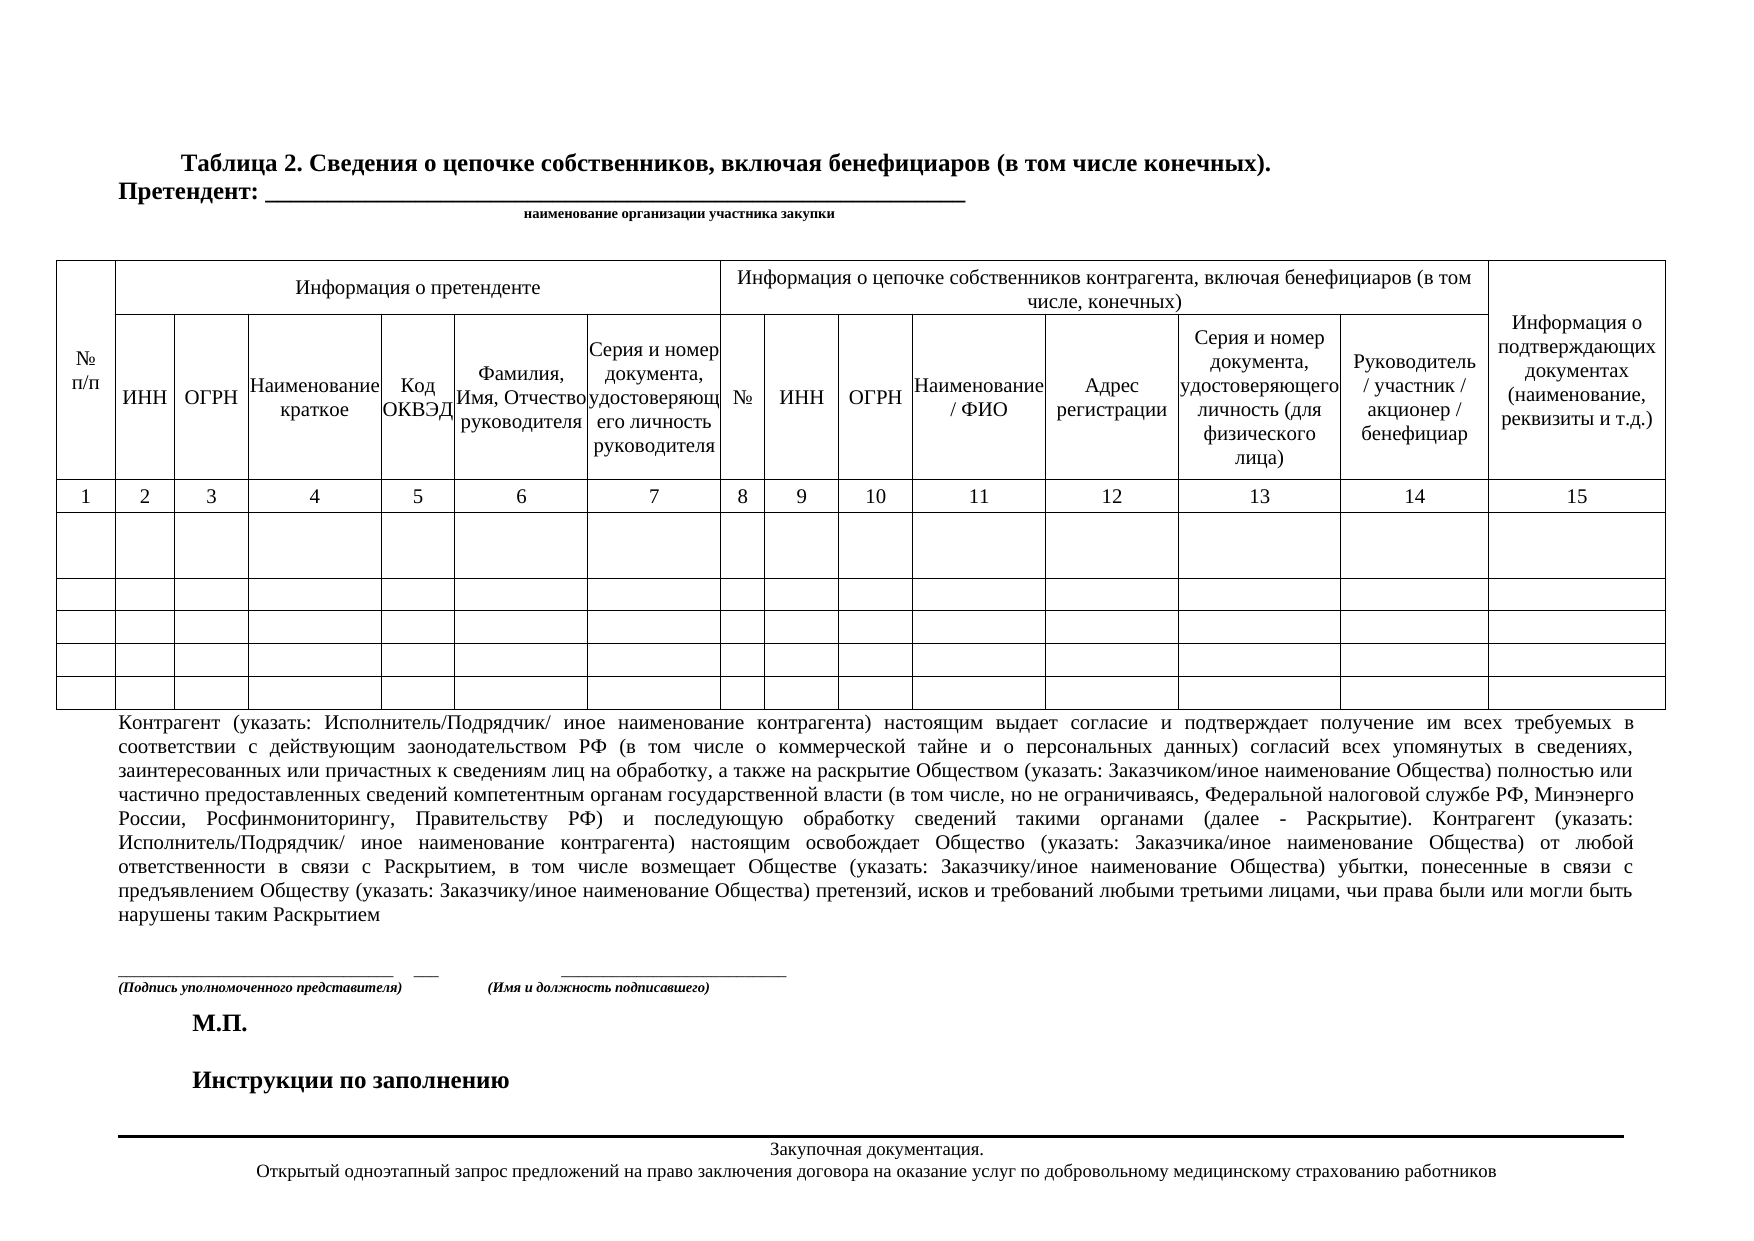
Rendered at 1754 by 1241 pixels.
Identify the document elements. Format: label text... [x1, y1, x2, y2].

table_cell [455, 677, 587, 709]
text Контрагент (указать: Исполнитель/Подрядчик/ иное наименование контрагента) настоящим выдает согласие и подтверждает получение им всех требуемых в соответствии с действующим заонодательством РФ (в том числе о коммерческой тайне и о персональных данных) согласий всех упомянутых в сведениях, заинтересованных или причастных к сведениям лиц на обработку, а также на раскрытие Обществом (указать: Заказчиком/иное наименование Общества) полностью или частично предоставленных сведений компетентным органам государственной власти (в том числе, но не ограничиваясь, Федеральной налоговой службе РФ, Минэнерго России, Росфинмониторингу, Правительству РФ) и последующую обработку сведений такими органами (далее - Раскрытие). Контрагент (указать: Исполнитель/Подрядчик/ иное наименование контрагента) настоящим освобождает Общество (указать: Заказчика/иное наименование Общества) от любой ответственности в связи с Раскрытием, в том числе возмещает Обществe (указать: Заказчику/иное наименование Общества) убытки, понесенные в связи с предъявлением Обществу (указать: Заказчику/иное наименование Общества) претензий, исков и требований любыми третьими лицами, чьи права были или могли быть нарушены таким Раскрытием [118, 710, 1636, 926]
table_cell [249, 611, 381, 643]
table_cell [1489, 513, 1665, 577]
table_cell [382, 611, 454, 643]
table_cell [455, 644, 587, 676]
table_cell 8 [721, 480, 764, 512]
table_cell [721, 644, 764, 676]
text _________________________________ ___ ___________________________ [118, 960, 1636, 979]
table_cell [1179, 513, 1340, 577]
table_cell [839, 579, 912, 610]
table_cell 4 [249, 480, 381, 512]
table_cell [1341, 611, 1488, 643]
table_cell [839, 611, 912, 643]
table_cell [116, 579, 174, 610]
table_cell [116, 644, 174, 676]
table_cell [455, 513, 587, 577]
table_cell [1046, 644, 1178, 676]
table_cell Наименование / ФИО [913, 315, 1045, 479]
table_cell [1046, 513, 1178, 577]
table_cell [765, 513, 838, 577]
table_cell [1489, 611, 1665, 643]
table_cell [57, 677, 115, 709]
table_cell [1046, 579, 1178, 610]
text (Подпись уполномоченного представителя) (Имя и должность подписавшего) [118, 979, 1636, 1008]
table_cell [721, 611, 764, 643]
table_cell 15 [1489, 480, 1665, 512]
table_cell [57, 579, 115, 610]
text Инструкции по заполнению [118, 1065, 1636, 1094]
table_cell [1341, 579, 1488, 610]
table_cell [249, 644, 381, 676]
table_cell [1489, 644, 1665, 676]
table_cell 10 [839, 480, 912, 512]
table_cell 6 [455, 480, 587, 512]
table_cell [1489, 579, 1665, 610]
table_cell [382, 644, 454, 676]
table_cell [175, 611, 248, 643]
table_cell [1341, 677, 1488, 709]
table_cell [1341, 513, 1488, 577]
table_cell 1 [57, 480, 115, 512]
text Претендент: ________________________________________________________ [118, 176, 1636, 205]
table_cell [765, 677, 838, 709]
table_cell [455, 579, 587, 610]
table_cell 5 [382, 480, 454, 512]
table_cell [175, 579, 248, 610]
table_cell ОГРН [175, 315, 248, 479]
table_cell [57, 644, 115, 676]
table_cell 2 [116, 480, 174, 512]
table_cell [1341, 644, 1488, 676]
table_cell [382, 513, 454, 577]
table_cell [913, 644, 1045, 676]
table_cell [1179, 677, 1340, 709]
table_cell [913, 611, 1045, 643]
table_cell [721, 513, 764, 577]
table_cell 11 [913, 480, 1045, 512]
table_cell [721, 579, 764, 610]
table_cell [249, 513, 381, 577]
table_cell [249, 677, 381, 709]
table_cell Код ОКВЭД [382, 315, 454, 479]
table_cell 12 [1046, 480, 1178, 512]
table_cell [839, 644, 912, 676]
table_cell Руководитель / участник / акционер / бенефициар [1341, 315, 1488, 479]
table_cell ОГРН [839, 315, 912, 479]
text Таблица 2. Сведения о цепочке собственников, включая бенефициаров (в том числе конечных). [181, 148, 1636, 176]
table_header Информация о цепочке собственников контрагента, включая бенефициаров (в том числе, конечных) [721, 261, 1488, 313]
table_cell [1489, 677, 1665, 709]
table_cell Адрес регистрации [1046, 315, 1178, 479]
table_cell [913, 677, 1045, 709]
table_cell [1046, 677, 1178, 709]
table_cell [382, 677, 454, 709]
table_cell Наименование краткое [249, 315, 381, 479]
table_cell [57, 611, 115, 643]
table_cell [1179, 579, 1340, 610]
table_cell № [721, 315, 764, 479]
table_cell [249, 579, 381, 610]
table_cell [116, 513, 174, 577]
table_cell [382, 579, 454, 610]
table_cell 13 [1179, 480, 1340, 512]
table_cell Серия и номер документа, удостоверяющего личность руководителя [588, 315, 720, 479]
table_cell [116, 677, 174, 709]
text М.П. [118, 1008, 1636, 1037]
text наименование организации участника закупки [118, 205, 1636, 234]
table_header № п/п [57, 261, 115, 479]
table_header Информация о подтверждающих документах (наименование, реквизиты и т.д.) [1489, 261, 1665, 479]
table_cell Серия и номер документа, удостоверяющего личность (для физического лица) [1179, 315, 1340, 479]
table_cell [1179, 644, 1340, 676]
table_cell [913, 579, 1045, 610]
table_cell Фамилия, Имя, Отчество руководителя [455, 315, 587, 479]
table_cell 3 [175, 480, 248, 512]
table_cell [455, 611, 587, 643]
table_cell 7 [588, 480, 720, 512]
table_header Информация о претенденте [116, 261, 720, 313]
table_cell [765, 579, 838, 610]
table_cell [175, 513, 248, 577]
table_cell [839, 677, 912, 709]
table_cell [588, 677, 720, 709]
table_cell [765, 611, 838, 643]
table_cell [1046, 611, 1178, 643]
table_cell [57, 513, 115, 577]
table_cell [588, 644, 720, 676]
table_cell [588, 513, 720, 577]
table_cell [175, 644, 248, 676]
table_cell 9 [765, 480, 838, 512]
table_cell [839, 513, 912, 577]
table_cell ИНН [765, 315, 838, 479]
table_cell [765, 644, 838, 676]
table_cell [1179, 611, 1340, 643]
table_cell [721, 677, 764, 709]
table_cell [588, 611, 720, 643]
table_cell ИНН [116, 315, 174, 479]
table_cell [116, 611, 174, 643]
table_cell 14 [1341, 480, 1488, 512]
table_cell [588, 579, 720, 610]
table_cell [913, 513, 1045, 577]
table_cell [175, 677, 248, 709]
